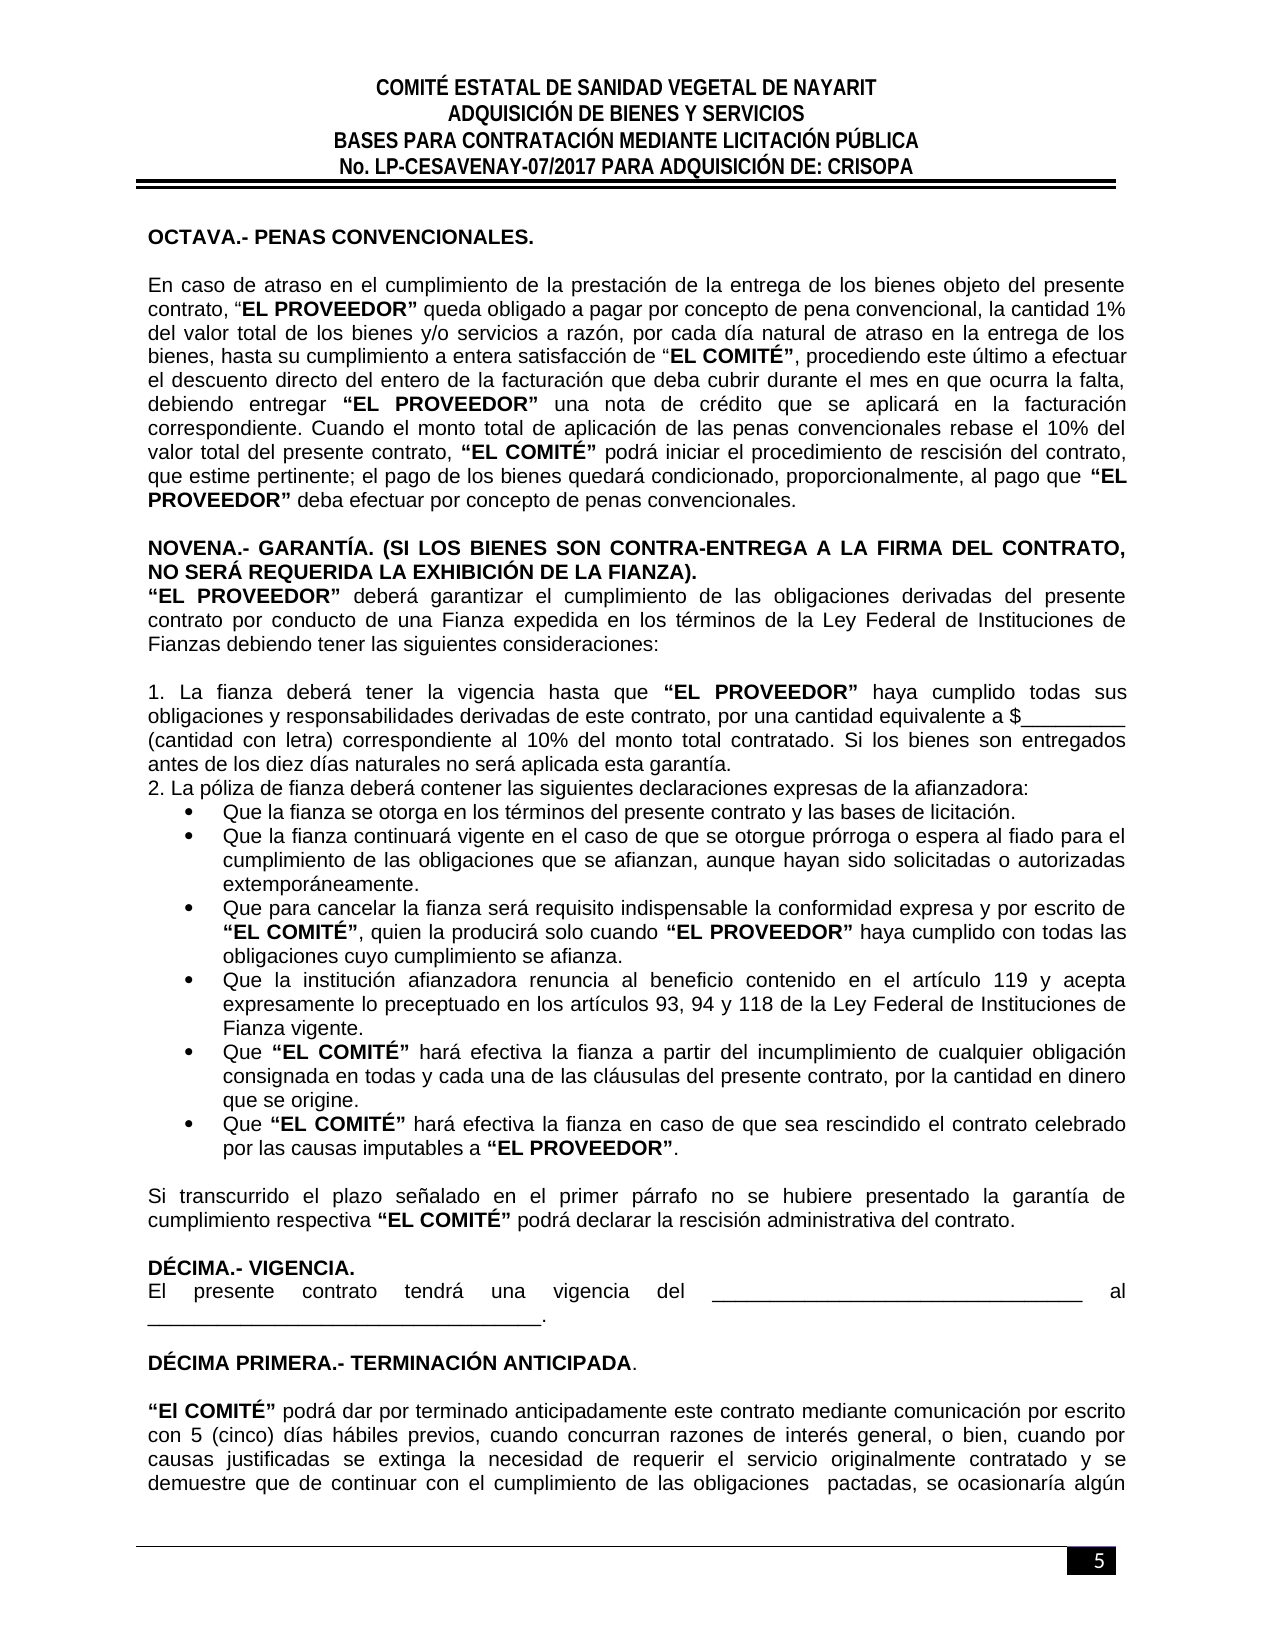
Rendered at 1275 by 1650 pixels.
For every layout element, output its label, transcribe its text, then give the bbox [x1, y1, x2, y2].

list NOVENA.- GARANTÍA. (SI LOS BIENES SON CONTRA-ENTREGA A LA FIRMA DEL CONTRATO, NO SERÁ REQUERIDA LA EXHIBICIÓN DE LA FIANZA). [148, 536, 1127, 584]
text Si transcurrido el plazo señalado en el primer párrafo no se hubiere presentado la garantía de cumplimiento respectiva “EL COMITÉ” podrá declarar la rescisión administrativa del contrato. [148, 1183, 1127, 1231]
text 1. La fianza deberá tener la vigencia hasta que “EL PROVEEDOR” haya cumplido todas sus obligaciones y responsabilidades derivadas de este contrato, por una cantidad equivalente a $_________ (cantidad con letra) correspondiente al 10% del monto total contratado. Si los bienes son entregados antes de los diez días naturales no será aplicada esta garantía. [148, 680, 1127, 776]
text “EL PROVEEDOR” deberá garantizar el cumplimiento de las obligaciones derivadas del presente contrato por conducto de una Fianza expedida en los términos de la Ley Federal de Instituciones de Fianzas debiendo tener las siguientes consideraciones: [148, 584, 1127, 656]
text OCTAVA.- PENAS CONVENCIONALES. [148, 224, 1127, 248]
list Que “EL COMITÉ” hará efectiva la fianza en caso de que sea rescindido el contrato celebrado por las causas imputables a “EL PROVEEDOR”. [185, 1112, 1127, 1159]
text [148, 1399, 1127, 1495]
text 2. La póliza de fianza deberá contener las siguientes declaraciones expresas de la afianzadora: [148, 776, 1127, 799]
text El presente contrato tendrá una vigencia del ________________________________ al __________________________________. [148, 1279, 1127, 1327]
list Que para cancelar la fianza será requisito indispensable la conformidad expresa y por escrito de “EL COMITÉ”, quien la producirá solo cuando “EL PROVEEDOR” haya cumplido con todas las obligaciones cuyo cumplimiento se afianza. [185, 896, 1127, 968]
list Que “EL COMITÉ” hará efectiva la fianza a partir del incumplimiento de cualquier obligación consignada en todas y cada una de las cláusulas del presente contrato, por la cantidad en dinero que se origine. [185, 1039, 1127, 1112]
text En caso de atraso en el cumplimiento de la prestación de la entrega de los bienes objeto del presente contrato, “EL PROVEEDOR” queda obligado a pagar por concepto de pena convencional, la cantidad 1% del valor total de los bienes y/o servicios a razón, por cada día natural de atraso en la entrega de los bienes, hasta su cumplimiento a entera satisfacción de “EL COMITÉ”, procediendo este último a efectuar el descuento directo del entero de la facturación que deba cubrir durante el mes en que ocurra la falta, debiendo entregar “EL PROVEEDOR” una nota de crédito que se aplicará en la facturación correspondiente. Cuando el monto total de aplicación de las penas convencionales rebase el 10% del valor total del presente contrato, “EL COMITÉ” podrá iniciar el procedimiento de rescisión del contrato, que estime pertinente; el pago de los bienes quedará condicionado, proporcionalmente, al pago que “EL PROVEEDOR” deba efectuar por concepto de penas convencionales. [148, 272, 1127, 512]
list Que la fianza se otorga en los términos del presente contrato y las bases de licitación. [185, 799, 1127, 824]
list Que la fianza continuará vigente en el caso de que se otorgue prórroga o espera al fiado para el cumplimiento de las obligaciones que se afianzan, aunque hayan sido solicitadas o autorizadas extemporáneamente. [185, 824, 1127, 896]
text DÉCIMA PRIMERA.- TERMINACIÓN ANTICIPADA. [148, 1351, 1127, 1375]
text DÉCIMA.- VIGENCIA. [148, 1255, 1127, 1279]
list Que la institución afianzadora renuncia al beneficio contenido en el artículo 119 y acepta expresamente lo preceptuado en los artículos 93, 94 y 118 de la Ley Federal de Instituciones de Fianza vigente. [185, 968, 1127, 1039]
